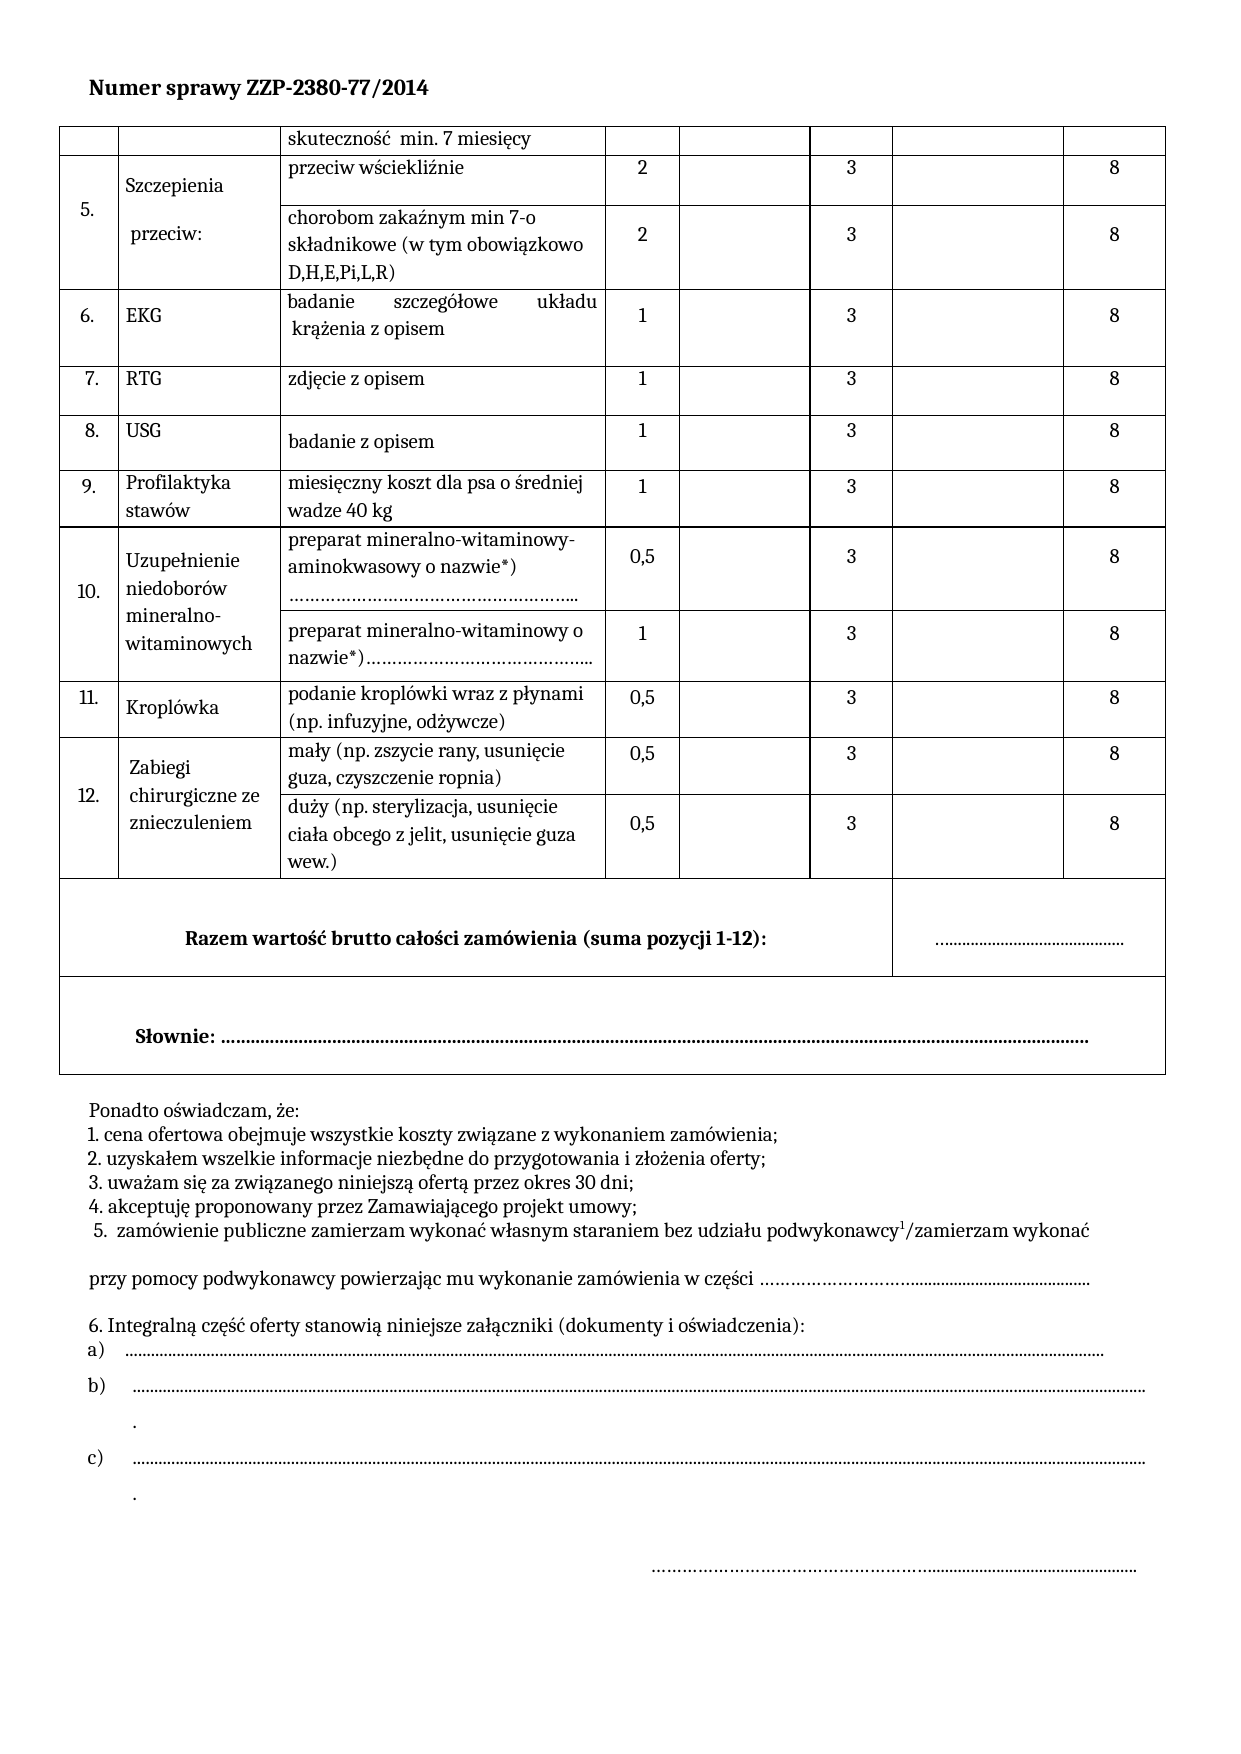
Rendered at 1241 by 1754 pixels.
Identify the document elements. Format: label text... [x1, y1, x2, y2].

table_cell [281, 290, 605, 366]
text 6. Integralną część oferty stanowią niniejsze załączniki (dokumenty i oświadczenia): [89, 1314, 1152, 1338]
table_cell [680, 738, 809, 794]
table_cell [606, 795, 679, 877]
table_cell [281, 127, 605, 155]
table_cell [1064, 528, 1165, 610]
text 3. uważam się za związanego niniejszą ofertą przez okres 30 dni; [89, 1170, 1152, 1194]
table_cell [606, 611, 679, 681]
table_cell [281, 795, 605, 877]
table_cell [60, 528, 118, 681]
text ………………………………………………................................................ [650, 1554, 1152, 1578]
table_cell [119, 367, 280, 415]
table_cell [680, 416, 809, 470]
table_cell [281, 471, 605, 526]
list .............................................................................................................................................................................................................................................. [87, 1374, 1152, 1434]
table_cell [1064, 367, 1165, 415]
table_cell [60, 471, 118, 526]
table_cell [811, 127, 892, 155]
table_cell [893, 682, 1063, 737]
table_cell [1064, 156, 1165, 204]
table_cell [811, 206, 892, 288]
list .............................................................................................................................................................................................................................................. [87, 1446, 1152, 1506]
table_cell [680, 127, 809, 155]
text 5. zamówienie publiczne zamierzam wykonać własnym staraniem bez udziału podwykonawcy1/zamierzam wykonać [89, 1218, 1152, 1242]
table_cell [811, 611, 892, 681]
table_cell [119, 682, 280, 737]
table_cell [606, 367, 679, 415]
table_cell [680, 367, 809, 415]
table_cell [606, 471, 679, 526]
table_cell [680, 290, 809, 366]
text 1. cena ofertowa obejmuje wszystkie koszty związane z wykonaniem zamówienia; [87, 1122, 1152, 1146]
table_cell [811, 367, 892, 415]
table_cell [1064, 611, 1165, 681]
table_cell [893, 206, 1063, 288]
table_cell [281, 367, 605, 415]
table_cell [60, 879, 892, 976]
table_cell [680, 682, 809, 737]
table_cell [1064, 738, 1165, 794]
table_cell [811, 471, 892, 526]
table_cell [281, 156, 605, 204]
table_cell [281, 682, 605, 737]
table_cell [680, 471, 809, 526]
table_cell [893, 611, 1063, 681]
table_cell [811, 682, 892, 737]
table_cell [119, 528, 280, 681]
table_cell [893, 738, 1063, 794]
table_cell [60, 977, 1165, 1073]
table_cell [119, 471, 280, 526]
list ..................................................................................................................................................................................................................................... [87, 1338, 1152, 1362]
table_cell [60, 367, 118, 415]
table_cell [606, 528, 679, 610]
text przy pomocy podwykonawcy powierzając mu wykonanie zamówienia w części …………………………......................................... [89, 1266, 1152, 1290]
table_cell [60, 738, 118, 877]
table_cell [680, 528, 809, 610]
text Ponadto oświadczam, że: [89, 1098, 1152, 1122]
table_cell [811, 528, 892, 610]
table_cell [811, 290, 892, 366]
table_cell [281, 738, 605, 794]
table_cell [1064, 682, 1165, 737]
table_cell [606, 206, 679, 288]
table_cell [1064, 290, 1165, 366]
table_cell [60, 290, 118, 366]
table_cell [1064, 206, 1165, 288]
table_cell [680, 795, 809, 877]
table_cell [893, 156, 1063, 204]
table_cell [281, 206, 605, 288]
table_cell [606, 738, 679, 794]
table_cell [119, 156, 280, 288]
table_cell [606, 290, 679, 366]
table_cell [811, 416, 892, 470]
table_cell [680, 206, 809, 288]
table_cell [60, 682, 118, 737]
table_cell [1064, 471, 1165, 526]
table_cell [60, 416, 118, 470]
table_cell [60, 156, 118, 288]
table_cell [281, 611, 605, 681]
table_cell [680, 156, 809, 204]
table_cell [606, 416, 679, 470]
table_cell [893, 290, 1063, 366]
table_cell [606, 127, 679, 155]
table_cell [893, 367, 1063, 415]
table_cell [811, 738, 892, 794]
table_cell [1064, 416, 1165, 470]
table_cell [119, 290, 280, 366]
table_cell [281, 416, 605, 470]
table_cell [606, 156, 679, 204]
text 4. akceptuję proponowany przez Zamawiającego projekt umowy; [89, 1194, 1152, 1218]
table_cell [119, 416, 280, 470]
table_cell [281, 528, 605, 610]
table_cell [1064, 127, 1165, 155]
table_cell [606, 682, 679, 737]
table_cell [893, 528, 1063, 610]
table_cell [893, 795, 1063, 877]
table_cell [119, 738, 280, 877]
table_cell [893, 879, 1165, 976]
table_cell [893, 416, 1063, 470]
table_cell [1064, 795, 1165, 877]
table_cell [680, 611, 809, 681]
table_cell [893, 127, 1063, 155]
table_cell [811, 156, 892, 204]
text 2. uzyskałem wszelkie informacje niezbędne do przygotowania i złożenia oferty; [87, 1146, 1152, 1170]
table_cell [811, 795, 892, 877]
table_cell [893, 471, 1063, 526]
